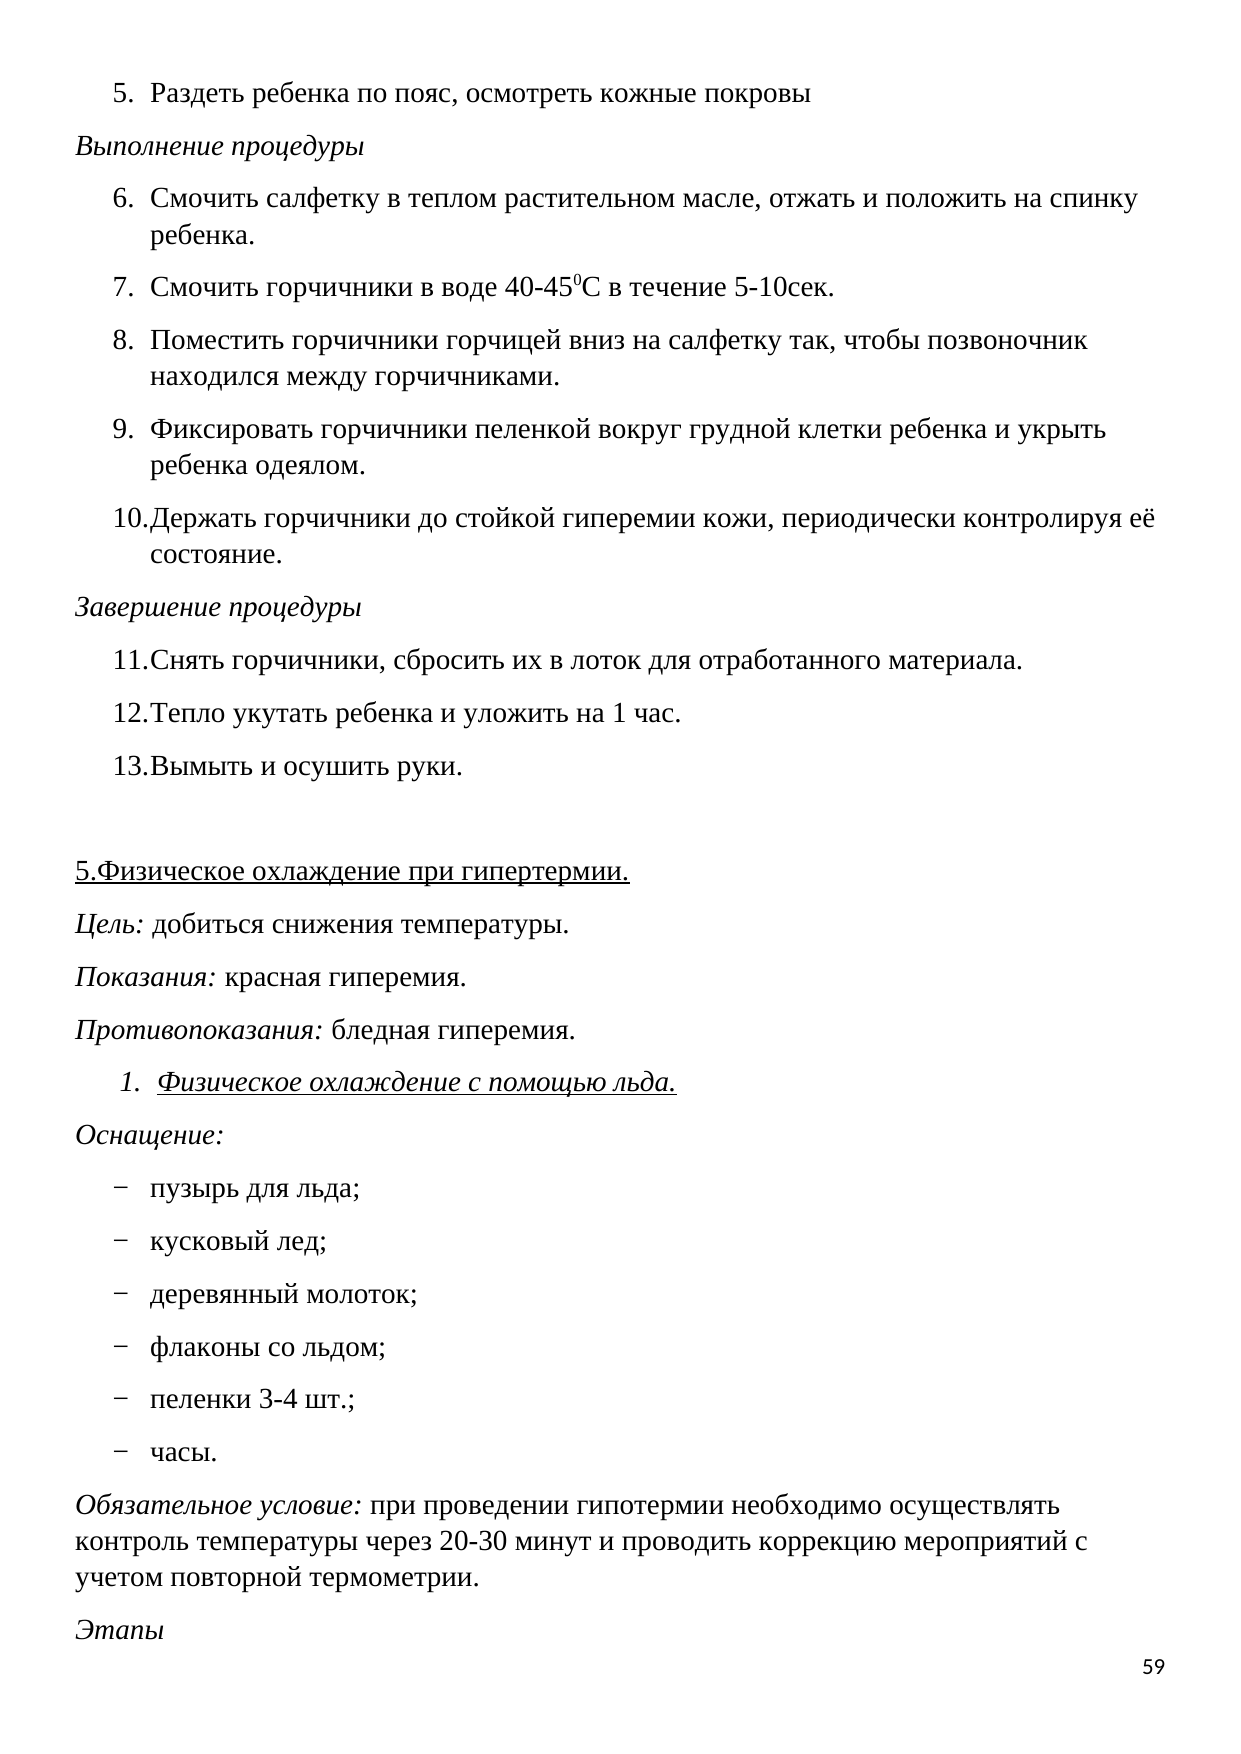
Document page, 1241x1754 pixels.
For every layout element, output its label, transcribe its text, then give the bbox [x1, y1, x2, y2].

list Раздеть ребенка по пояс, осмотреть кожные покровы [112, 75, 1165, 108]
text Цель: добиться снижения температуры. [75, 906, 1165, 940]
list кусковый лед; [112, 1223, 1165, 1257]
text Показания: красная гиперемия. [75, 959, 1165, 992]
list Смочить салфетку в теплом растительном масле, отжать и положить на спинку ребенка. [112, 181, 1165, 250]
text Выполнение процедуры [75, 128, 1165, 161]
list Тепло укутать ребенка и уложить на 1 час. [112, 695, 1165, 728]
text Оснащение: [75, 1117, 1165, 1151]
list пузырь для льда; [112, 1170, 1165, 1204]
list Вымыть и осушить руки. [112, 748, 1165, 781]
list пеленки 3-4 шт.; [112, 1381, 1165, 1415]
list Снять горчичники, сбросить их в лоток для отработанного материала. [112, 642, 1165, 676]
text Завершение процедуры [75, 589, 1165, 623]
list Физическое охлаждение с помощью льда. [119, 1064, 1165, 1098]
list часы. [112, 1434, 1165, 1468]
text Обязательное условие: при проведении гипотермии необходимо осуществлять контроль температуры через 20-30 минут и проводить коррекцию мероприятий с учетом повторной термометрии. [75, 1487, 1165, 1593]
list Смочить горчичники в воде 40-450С в течение 5-10сек. [112, 269, 1165, 303]
text 5.Физическое охлаждение при гипертермии. [75, 853, 1165, 887]
list Поместить горчичники горчицей вниз на салфетку так, чтобы позвоночник находился между горчичниками. [112, 322, 1165, 392]
list Фиксировать горчичники пеленкой вокруг грудной клетки ребенка и укрыть ребенка одеялом. [112, 411, 1165, 481]
list Держать горчичники до стойкой гиперемии кожи, периодически контролируя её состояние. [112, 500, 1165, 570]
text Противопоказания: бледная гиперемия. [75, 1012, 1165, 1045]
list деревянный молоток; [112, 1276, 1165, 1309]
text Этапы [75, 1612, 1165, 1646]
list флаконы со льдом; [112, 1329, 1165, 1362]
